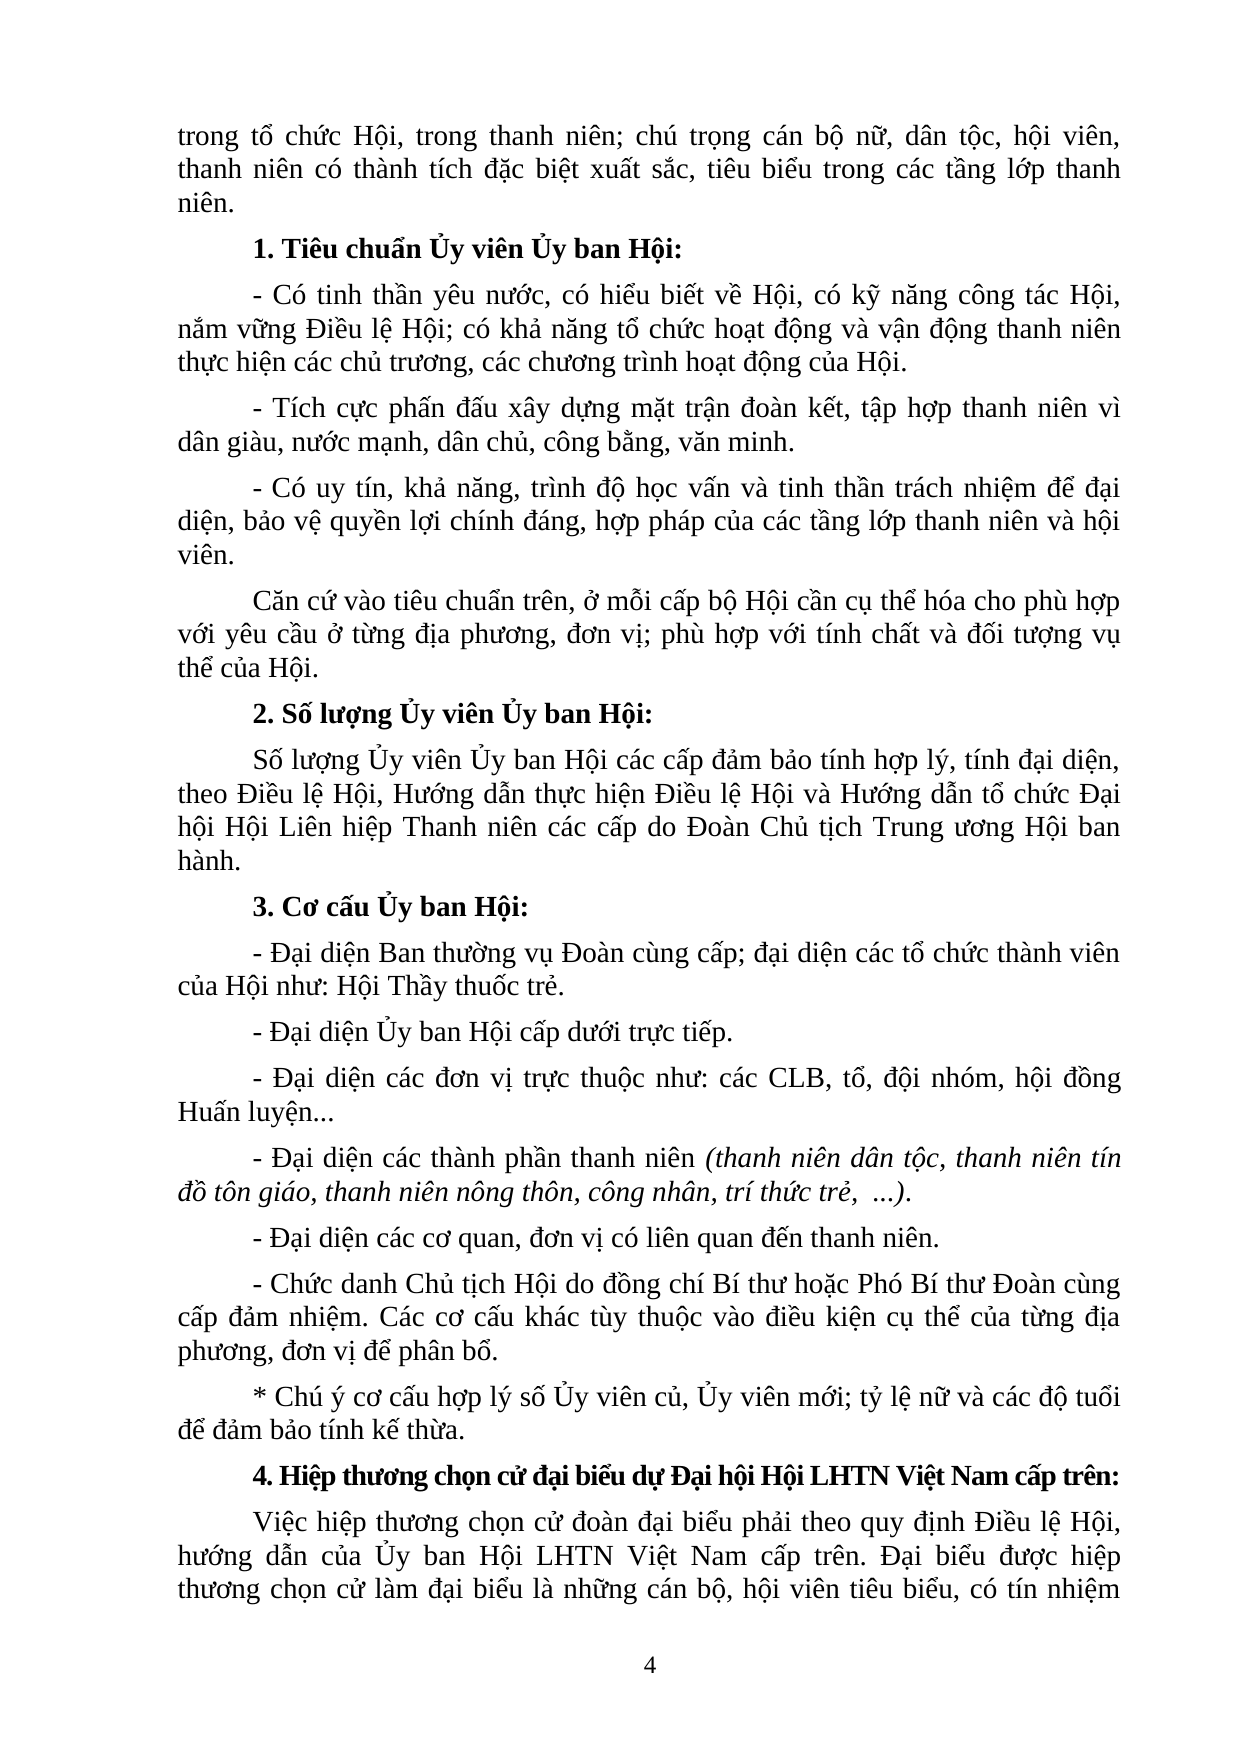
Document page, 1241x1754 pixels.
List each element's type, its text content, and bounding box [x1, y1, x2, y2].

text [177, 118, 1122, 219]
text 1. Tiêu chuẩn Ủy viên Ủy ban Hội: [177, 231, 1122, 265]
text 4. Hiệp thương chọn cử đại biểu dự Đại hội Hội LHTN Việt Nam cấp trên: [177, 1458, 1122, 1492]
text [177, 1504, 1122, 1605]
text - Có uy tín, khả năng, trình độ học vấn và tinh thần trách nhiệm để đại diện, bảo vệ quyền lợi chính đáng, hợp pháp của các tầng lớp thanh niên và hội viên. [177, 470, 1122, 571]
text * Chú ý cơ cấu hợp lý số Ủy viên củ, Ủy viên mới; tỷ lệ nữ và các độ tuổi để đảm bảo tính kế thừa. [177, 1379, 1122, 1446]
text - Chức danh Chủ tịch Hội do đồng chí Bí thư hoặc Phó Bí thư Đoàn cùng cấp đảm nhiệm. Các cơ cấu khác tùy thuộc vào điều kiện cụ thể của từng địa phương, đơn vị để phân bổ. [177, 1266, 1122, 1366]
text - Có tinh thần yêu nước, có hiểu biết về Hội, có kỹ năng công tác Hội, nắm vững Điều lệ Hội; có khả năng tổ chức hoạt động và vận động thanh niên thực hiện các chủ trương, các chương trình hoạt động của Hội. [177, 277, 1122, 378]
text - Đại diện Ban thường vụ Đoàn cùng cấp; đại diện các tổ chức thành viên của Hội như: Hội Thầy thuốc trẻ. [177, 935, 1122, 1002]
text 3. Cơ cấu Ủy ban Hội: [177, 889, 1122, 922]
text - Đại diện Ủy ban Hội cấp dưới trực tiếp. [177, 1014, 1122, 1048]
text - Đại diện các thành phần thanh niên (thanh niên dân tộc, thanh niên tín đồ tôn giáo, thanh niên nông thôn, công nhân, trí thức trẻ, ...). [177, 1140, 1122, 1207]
text - Đại diện các đơn vị trực thuộc như: các CLB, tổ, đội nhóm, hội đồng Huấn luyện... [177, 1061, 1122, 1128]
text Số lượng Ủy viên Ủy ban Hội các cấp đảm bảo tính hợp lý, tính đại diện, theo Điều lệ Hội, Hướng dẫn thực hiện Điều lệ Hội và Hướng dẫn tổ chức Đại hội Hội Liên hiệp Thanh niên các cấp do Đoàn Chủ tịch Trung ương Hội ban hành. [177, 742, 1122, 876]
text Căn cứ vào tiêu chuẩn trên, ở mỗi cấp bộ Hội cần cụ thể hóa cho phù hợp với yêu cầu ở từng địa phương, đơn vị; phù hợp với tính chất và đối tượng vụ thể của Hội. [177, 583, 1122, 684]
text - Đại diện các cơ quan, đơn vị có liên quan đến thanh niên. [177, 1220, 1122, 1253]
text 2. Số lượng Ủy viên Ủy ban Hội: [177, 696, 1122, 730]
text - Tích cực phấn đấu xây dựng mặt trận đoàn kết, tập hợp thanh niên vì dân giàu, nước mạnh, dân chủ, công bằng, văn minh. [177, 390, 1122, 457]
